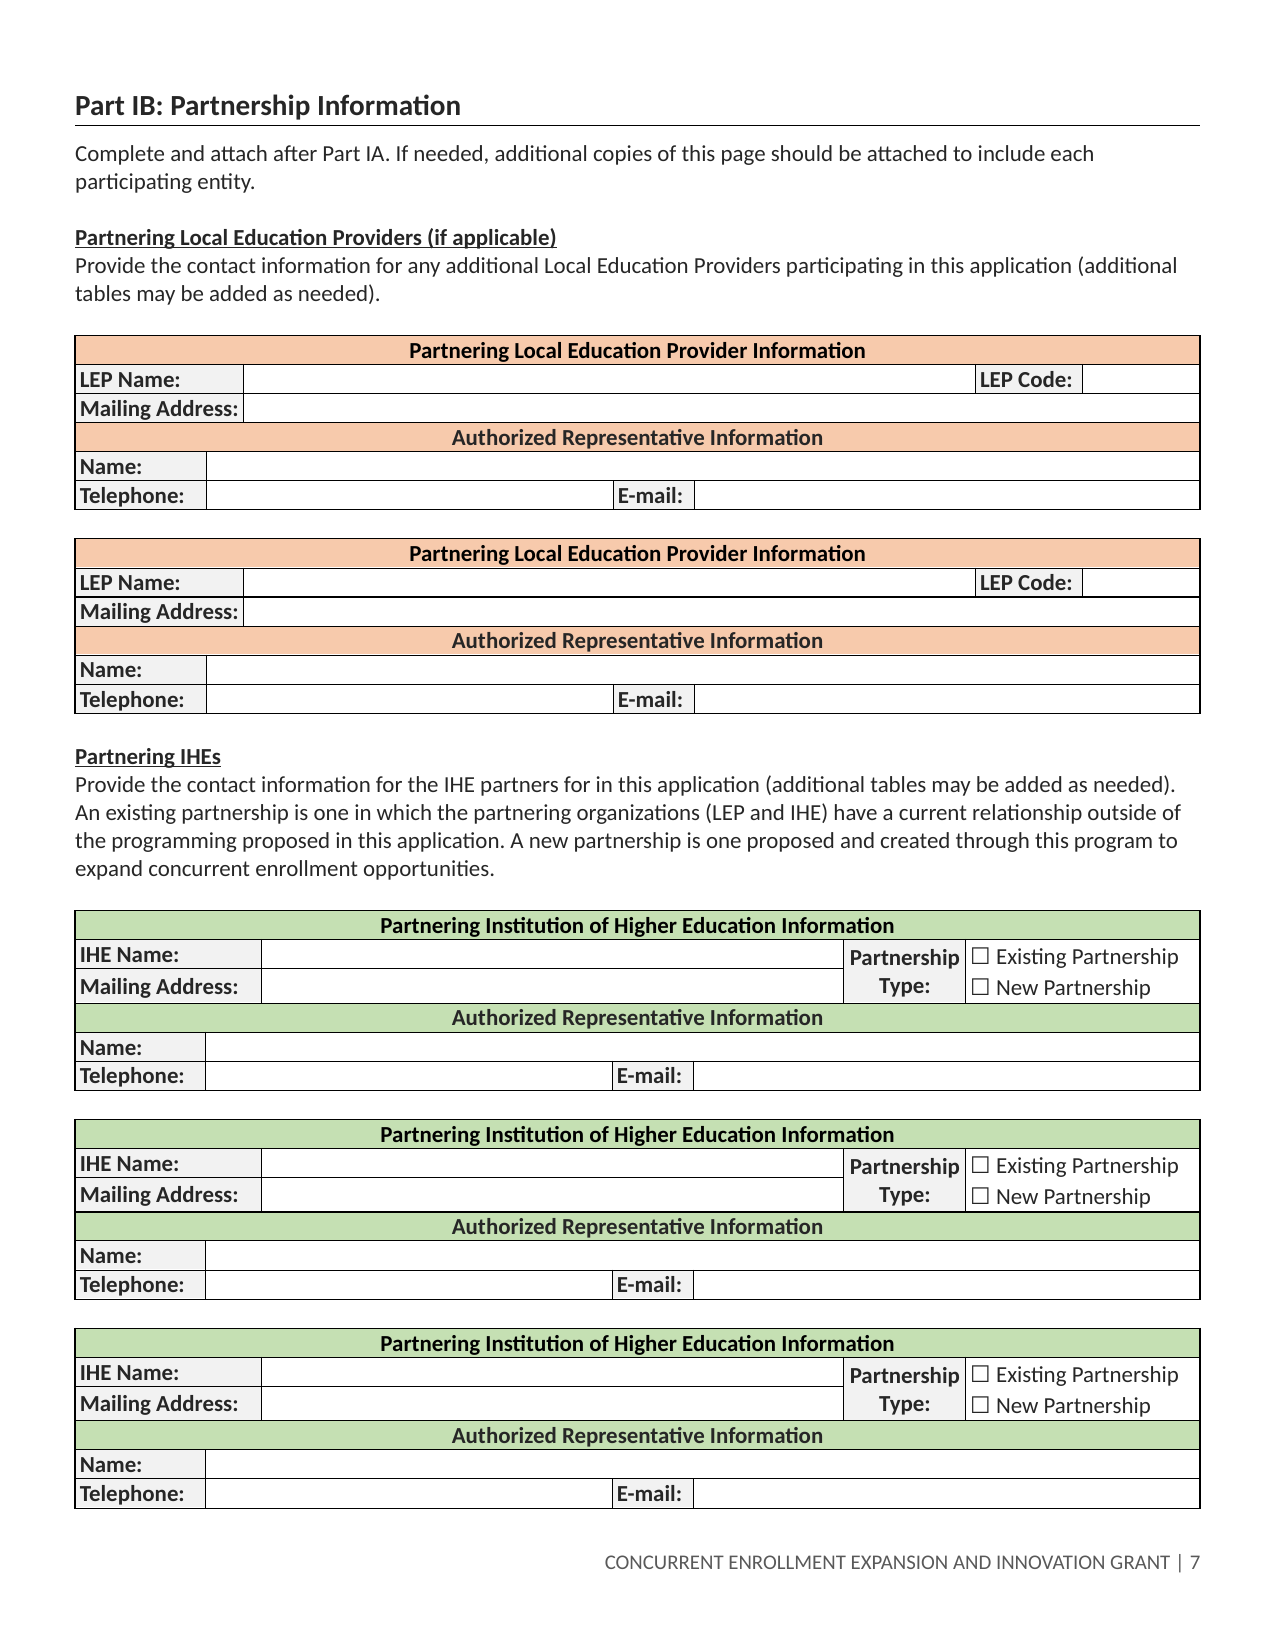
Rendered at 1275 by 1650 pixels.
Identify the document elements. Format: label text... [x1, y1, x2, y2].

table_cell [207, 656, 1199, 684]
table_cell [694, 1479, 1199, 1507]
table_cell Existing Partnership New Partnership [966, 1149, 1199, 1211]
table_cell [695, 685, 1199, 713]
table_cell [206, 1479, 612, 1507]
text Partnering IHEs [75, 742, 1200, 770]
table_cell IHE Name: [76, 1149, 261, 1177]
table_header Partnering Institution of Higher Education Information [76, 911, 1199, 939]
table_cell E-mail: [613, 1479, 693, 1507]
table_cell [206, 1271, 612, 1298]
table_cell [206, 1450, 1199, 1478]
text Complete and attach after Part IA. If needed, additional copies of this page should be attached to include each participating entity. [75, 139, 1200, 195]
table_cell Name: [76, 656, 206, 684]
table_cell Name: [76, 1241, 205, 1269]
table_cell [207, 685, 613, 713]
table_cell [1083, 569, 1199, 596]
table_cell Mailing Address: [76, 969, 261, 1002]
text Partnering Local Education Providers (if applicable) [75, 223, 1200, 251]
table_cell Authorized Representative Information [76, 627, 1199, 654]
text Provide the contact information for any additional Local Education Providers participating in this application (additional tables may be added as needed). [75, 251, 1200, 307]
table_cell Authorized Representative Information [76, 1421, 1199, 1449]
table_cell [262, 940, 843, 968]
table_cell [244, 365, 975, 393]
table_cell Telephone: [76, 1479, 205, 1507]
table_cell Telephone: [76, 481, 206, 509]
table_cell Authorized Representative Information [76, 1004, 1199, 1032]
table_cell Name: [76, 452, 206, 480]
table_header Partnering Institution of Higher Education Information [76, 1329, 1199, 1357]
table_cell [695, 481, 1199, 509]
table_cell LEP Code: [976, 569, 1082, 596]
table_cell E-mail: [613, 1062, 693, 1090]
table_cell E-mail: [614, 481, 694, 509]
table_cell Mailing Address: [76, 598, 243, 626]
table_cell [207, 452, 1199, 480]
table_cell LEP Name: [76, 365, 243, 393]
table_cell Mailing Address: [76, 1387, 261, 1420]
table_cell [206, 1241, 1199, 1269]
table_cell [244, 598, 1199, 626]
table_header Partnering Institution of Higher Education Information [76, 1120, 1199, 1148]
table_cell Authorized Representative Information [76, 423, 1199, 451]
table_cell Name: [76, 1033, 205, 1061]
table_cell [1083, 365, 1199, 393]
table_cell IHE Name: [76, 1358, 261, 1386]
table_cell Telephone: [76, 1271, 205, 1298]
table_cell [262, 1358, 843, 1386]
table_cell Mailing Address: [76, 1178, 261, 1211]
subtitle Part IB: Partnership Information [75, 87, 1200, 125]
table_cell LEP Name: [76, 569, 243, 596]
table_cell [244, 394, 1199, 422]
table_header Partnering Local Education Provider Information [76, 539, 1199, 567]
table_cell Partnership Type: [844, 1149, 965, 1211]
table_cell Existing Partnership New Partnership [966, 940, 1199, 1002]
table_cell Mailing Address: [76, 394, 243, 422]
table_cell E-mail: [613, 1271, 693, 1298]
table_cell Existing Partnership New Partnership [966, 1358, 1199, 1420]
table_header Partnering Local Education Provider Information [76, 336, 1199, 364]
table_cell Name: [76, 1450, 205, 1478]
table_cell [694, 1271, 1199, 1298]
table_cell [694, 1062, 1199, 1090]
table_cell [206, 1033, 1199, 1061]
table_cell [262, 1387, 843, 1420]
table_cell [244, 569, 975, 596]
table_cell Partnership Type: [844, 940, 965, 1002]
table_cell E-mail: [614, 685, 694, 713]
table_cell [207, 481, 613, 509]
table_cell Telephone: [76, 1062, 205, 1090]
table_cell Authorized Representative Information [76, 1213, 1199, 1240]
table_cell Telephone: [76, 685, 206, 713]
table_cell [262, 969, 843, 1002]
text Provide the contact information for the IHE partners for in this application (additional tables may be added as needed). An existing partnership is one in which the partnering organizations (LEP and IHE) have a current relationship outside of the programming proposed in this application. A new partnership is one proposed and created through this program to expand concurrent enrollment opportunities. [75, 770, 1200, 882]
table_cell LEP Code: [976, 365, 1082, 393]
table_cell IHE Name: [76, 940, 261, 968]
table_cell [262, 1178, 843, 1211]
table_cell Partnership Type: [844, 1358, 965, 1420]
table_cell [262, 1149, 843, 1177]
table_cell [206, 1062, 612, 1090]
